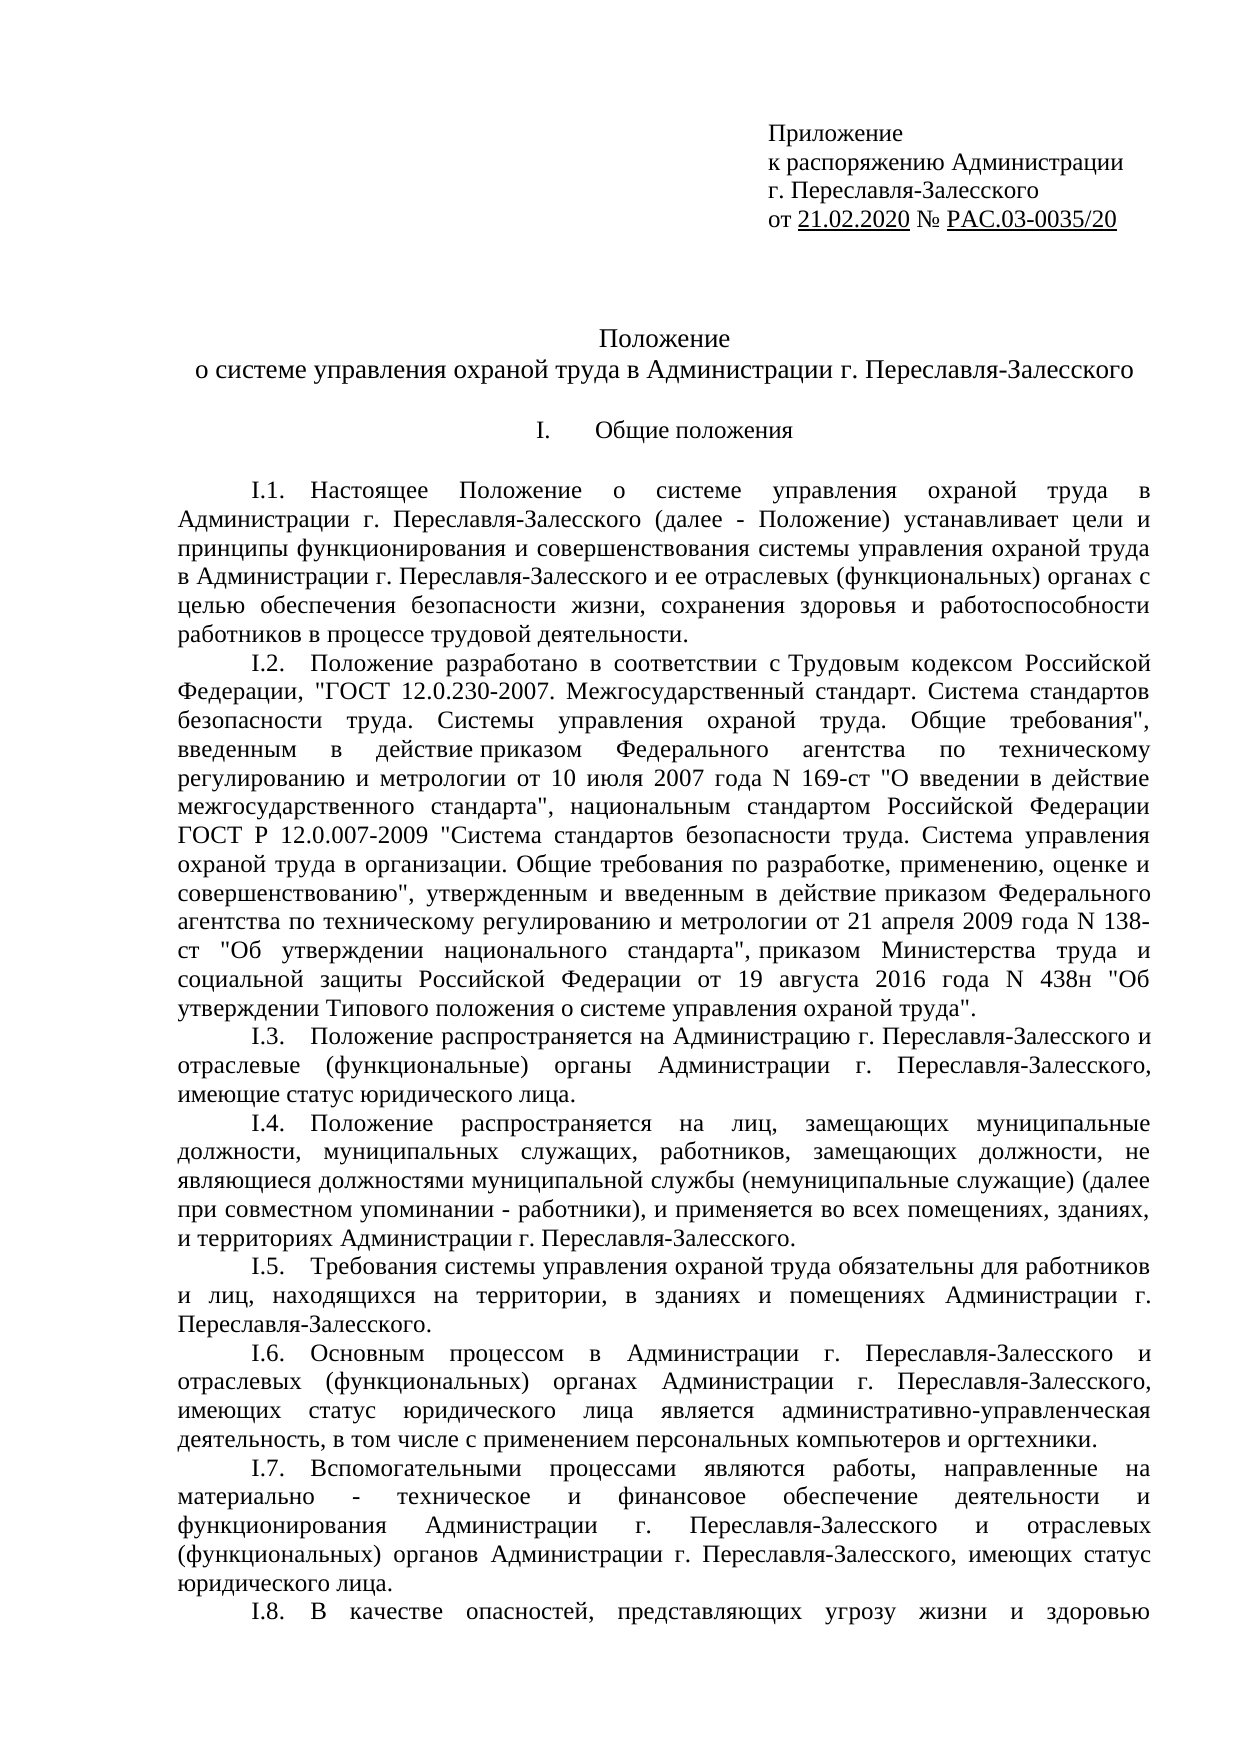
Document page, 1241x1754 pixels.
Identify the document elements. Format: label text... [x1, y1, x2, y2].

text к распоряжению Администрации [768, 147, 1152, 176]
text о системе управления охраной труда в Администрации г. Переславля-Залесского [177, 353, 1152, 384]
text Положение [177, 322, 1152, 353]
list Общие положения [177, 415, 1152, 444]
list Положение распространяется на Администрацию г. Переславля-Залесского и отраслевые (функциональные) органы Администрации г. Переславля-Залесского, имеющие статус юридического лица. [177, 1021, 1152, 1108]
list Настоящее Положение о системе управления охраной труда в Администрации г. Переславля-Залесского (далее - Положение) устанавливает цели и принципы функционирования и совершенствования системы управления охраной труда в Администрации г. Переславля-Залесского и ее отраслевых (функциональных) органах с целью обеспечения безопасности жизни, сохранения здоровья и работоспособности работников в процессе трудовой деятельности. [177, 475, 1152, 648]
list Положение распространяется на лиц, замещающих муниципальные должности, муниципальных служащих, работников, замещающих должности, не являющиеся должностями муниципальной службы (немуниципальные служащие) (далее при совместном упоминании - работники), и применяется во всех помещениях, зданиях, и территориях Администрации г. Переславля-Залесского. [177, 1108, 1152, 1251]
list Положение разработано в соответствии с Трудовым кодексом Российской Федерации, "ГОСТ 12.0.230-2007. Межгосударственный стандарт. Система стандартов безопасности труда. Системы управления охраной труда. Общие требования", введенным в действие приказом Федерального агентства по техническому регулированию и метрологии от 10 июля 2007 года N 169-ст "О введении в действие межгосударственного стандарта", национальным стандартом Российской Федерации ГОСТ Р 12.0.007-2009 "Система стандартов безопасности труда. Система управления охраной труда в организации. Общие требования по разработке, применению, оценке и совершенствованию", утвержденным и введенным в действие приказом Федерального агентства по техническому регулированию и метрологии от 21 апреля 2009 года N 138-ст "Об утверждении национального стандарта", приказом Министерства труда и социальной защиты Российской Федерации от 19 августа 2016 года N 438н "Об утверждении Типового положения о системе управления охраной труда". [177, 648, 1152, 1021]
list Вспомогательными процессами являются работы, направленные на материально - техническое и финансовое обеспечение деятельности и функционирования Администрации г. Переславля-Залесского и отраслевых (функциональных) органов Администрации г. Переславля-Залесского, имеющих статус юридического лица. [177, 1453, 1152, 1596]
list Требования системы управления охраной труда обязательны для работников и лиц, находящихся на территории, в зданиях и помещениях Администрации г. Переславля-Залесского. [177, 1251, 1152, 1338]
text от 21.02.2020 № РАС.03-0035/20 [768, 204, 1152, 233]
text г. Переславля-Залесского [768, 176, 1152, 204]
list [177, 1596, 1152, 1625]
list Основным процессом в Администрации г. Переславля-Залесского и отраслевых (функциональных) органах Администрации г. Переславля-Залесского, имеющих статус юридического лица является административно-управленческая деятельность, в том числе с применением персональных компьютеров и оргтехники. [177, 1338, 1152, 1453]
text Приложение [768, 118, 1152, 147]
